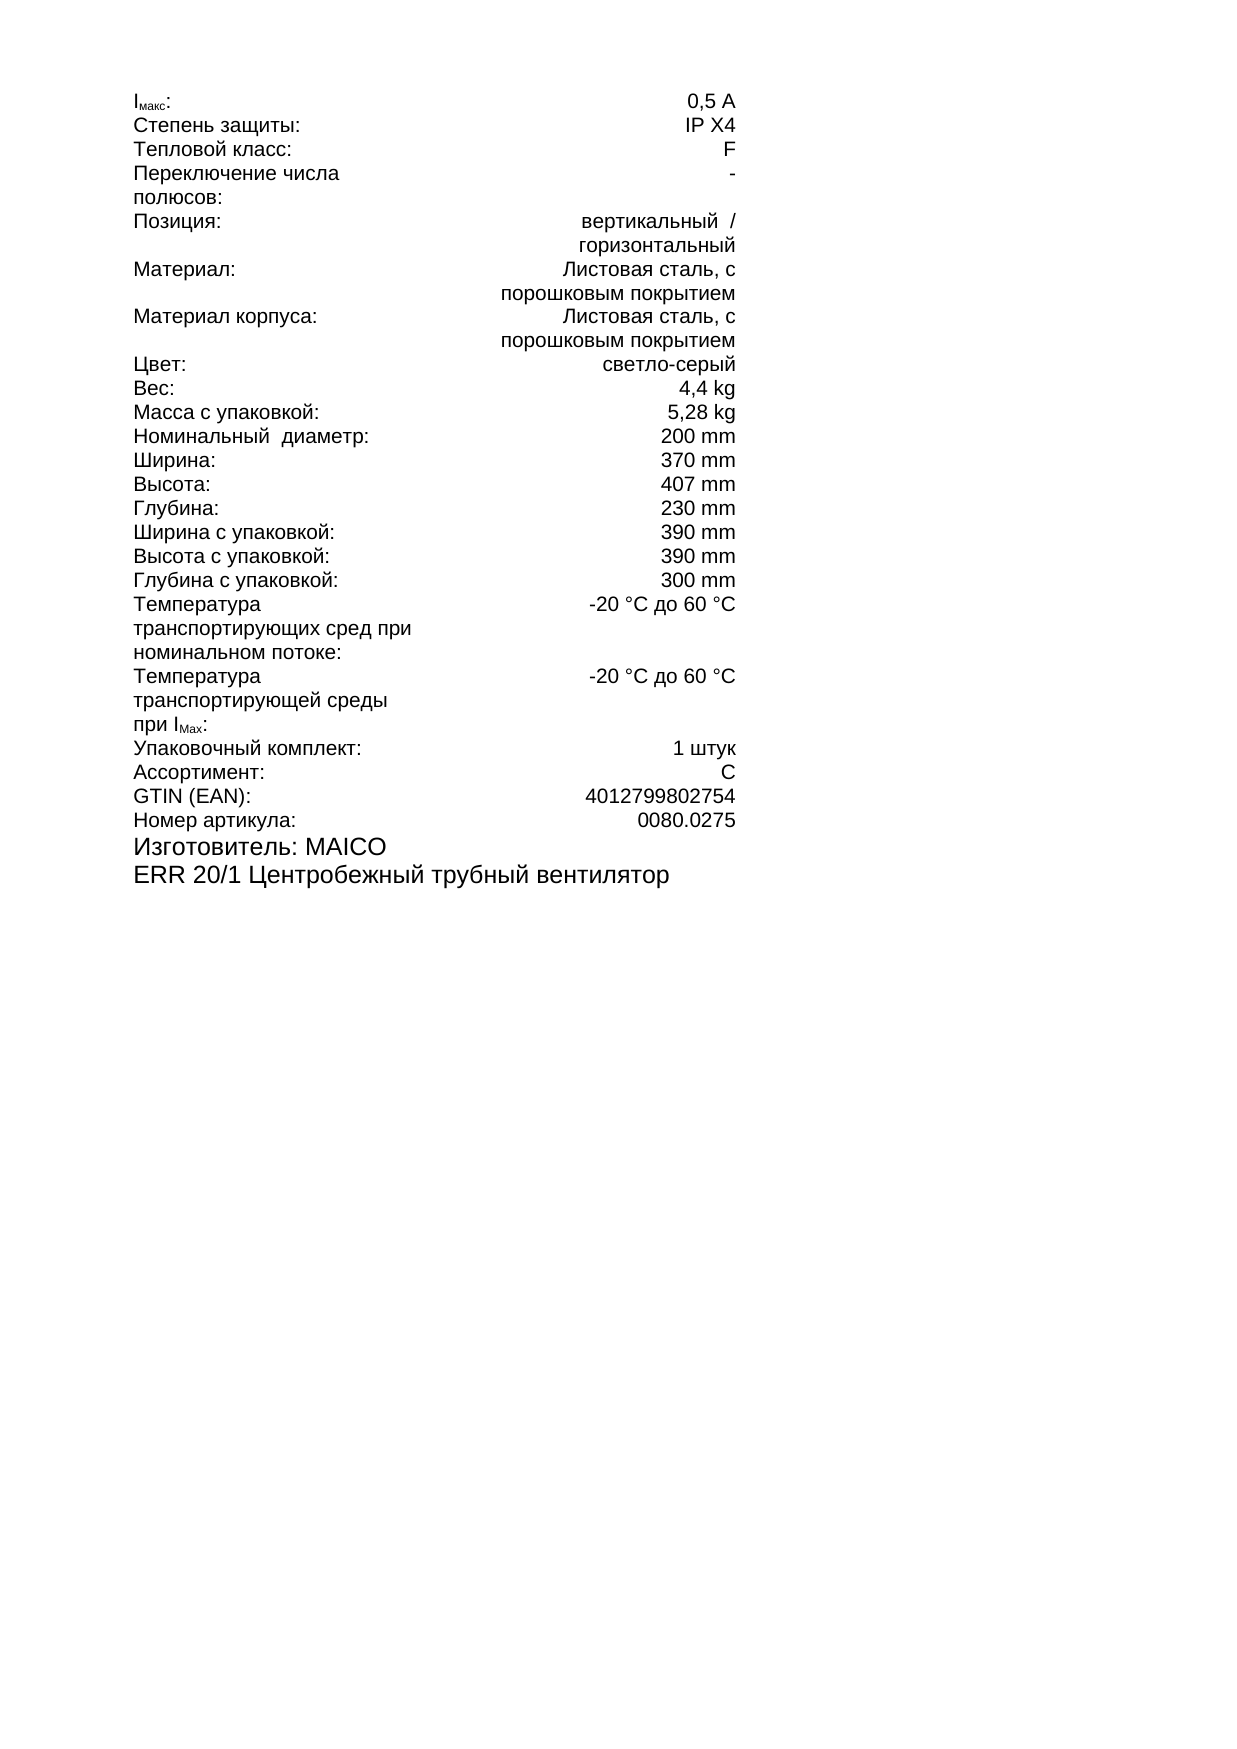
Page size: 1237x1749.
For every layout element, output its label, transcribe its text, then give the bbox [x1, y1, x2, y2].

table_cell Вес: [122, 376, 434, 400]
table_cell Переключение числа полюсов: [122, 161, 434, 208]
table_cell Температура транспортирующей среды при IMax: [122, 664, 434, 736]
table_cell 300 mm [434, 568, 747, 592]
table_cell Масса с упаковкой: [122, 400, 434, 424]
table_cell Глубина: [122, 496, 434, 520]
table_cell -20 °C до 60 °C [434, 592, 747, 664]
table_cell -20 °C до 60 °C [434, 664, 747, 736]
table_cell 407 mm [434, 472, 747, 496]
table_cell 0080.0275 [434, 808, 747, 831]
table_cell 1 штук [434, 736, 747, 759]
table_cell Температура транспортирующих сред при номинальном потоке: [122, 592, 434, 664]
table_cell Листовая сталь, с порошковым покрытием [434, 256, 747, 304]
table_cell Степень защиты: [122, 113, 434, 137]
table_cell Глубина с упаковкой: [122, 568, 434, 592]
table_cell 390 mm [434, 544, 747, 568]
table_cell Ширина: [122, 448, 434, 472]
table_cell светло-серый [434, 352, 747, 376]
text ERR 20/1 Центробежный трубный вентилятор [133, 860, 1148, 889]
table_cell GTIN (EAN): [122, 784, 434, 807]
table_cell вертикальный / горизонтальный [434, 209, 747, 256]
table_cell Материал корпуса: [122, 304, 434, 352]
table_cell Высота: [122, 472, 434, 496]
table_cell 4,4 kg [434, 376, 747, 400]
table_cell F [434, 137, 747, 161]
text Изготовитель: MAICO [133, 831, 1148, 860]
table_cell - [434, 161, 747, 208]
table_cell Упаковочный комплект: [122, 736, 434, 759]
table_cell Номер артикула: [122, 808, 434, 831]
table_cell 390 mm [434, 520, 747, 544]
table_cell IP X4 [434, 113, 747, 137]
table_cell Ширина с упаковкой: [122, 520, 434, 544]
table_cell 370 mm [434, 448, 747, 472]
table_cell Листовая сталь, с порошковым покрытием [434, 304, 747, 352]
table_cell 230 mm [434, 496, 747, 520]
table_cell Цвет: [122, 352, 434, 376]
table_cell 200 mm [434, 424, 747, 448]
table_cell 0,5 A [434, 89, 747, 113]
table_cell Тепловой класс: [122, 137, 434, 161]
table_cell Позиция: [122, 209, 434, 256]
table_cell 4012799802754 [434, 784, 747, 807]
table_cell Ассортимент: [122, 760, 434, 783]
table_cell 5,28 kg [434, 400, 747, 424]
table_cell Номинальный диаметр: [122, 424, 434, 448]
table_cell Материал: [122, 256, 434, 304]
table_cell Высота с упаковкой: [122, 544, 434, 568]
table_cell Iмакс: [122, 89, 434, 113]
table_cell C [434, 760, 747, 783]
